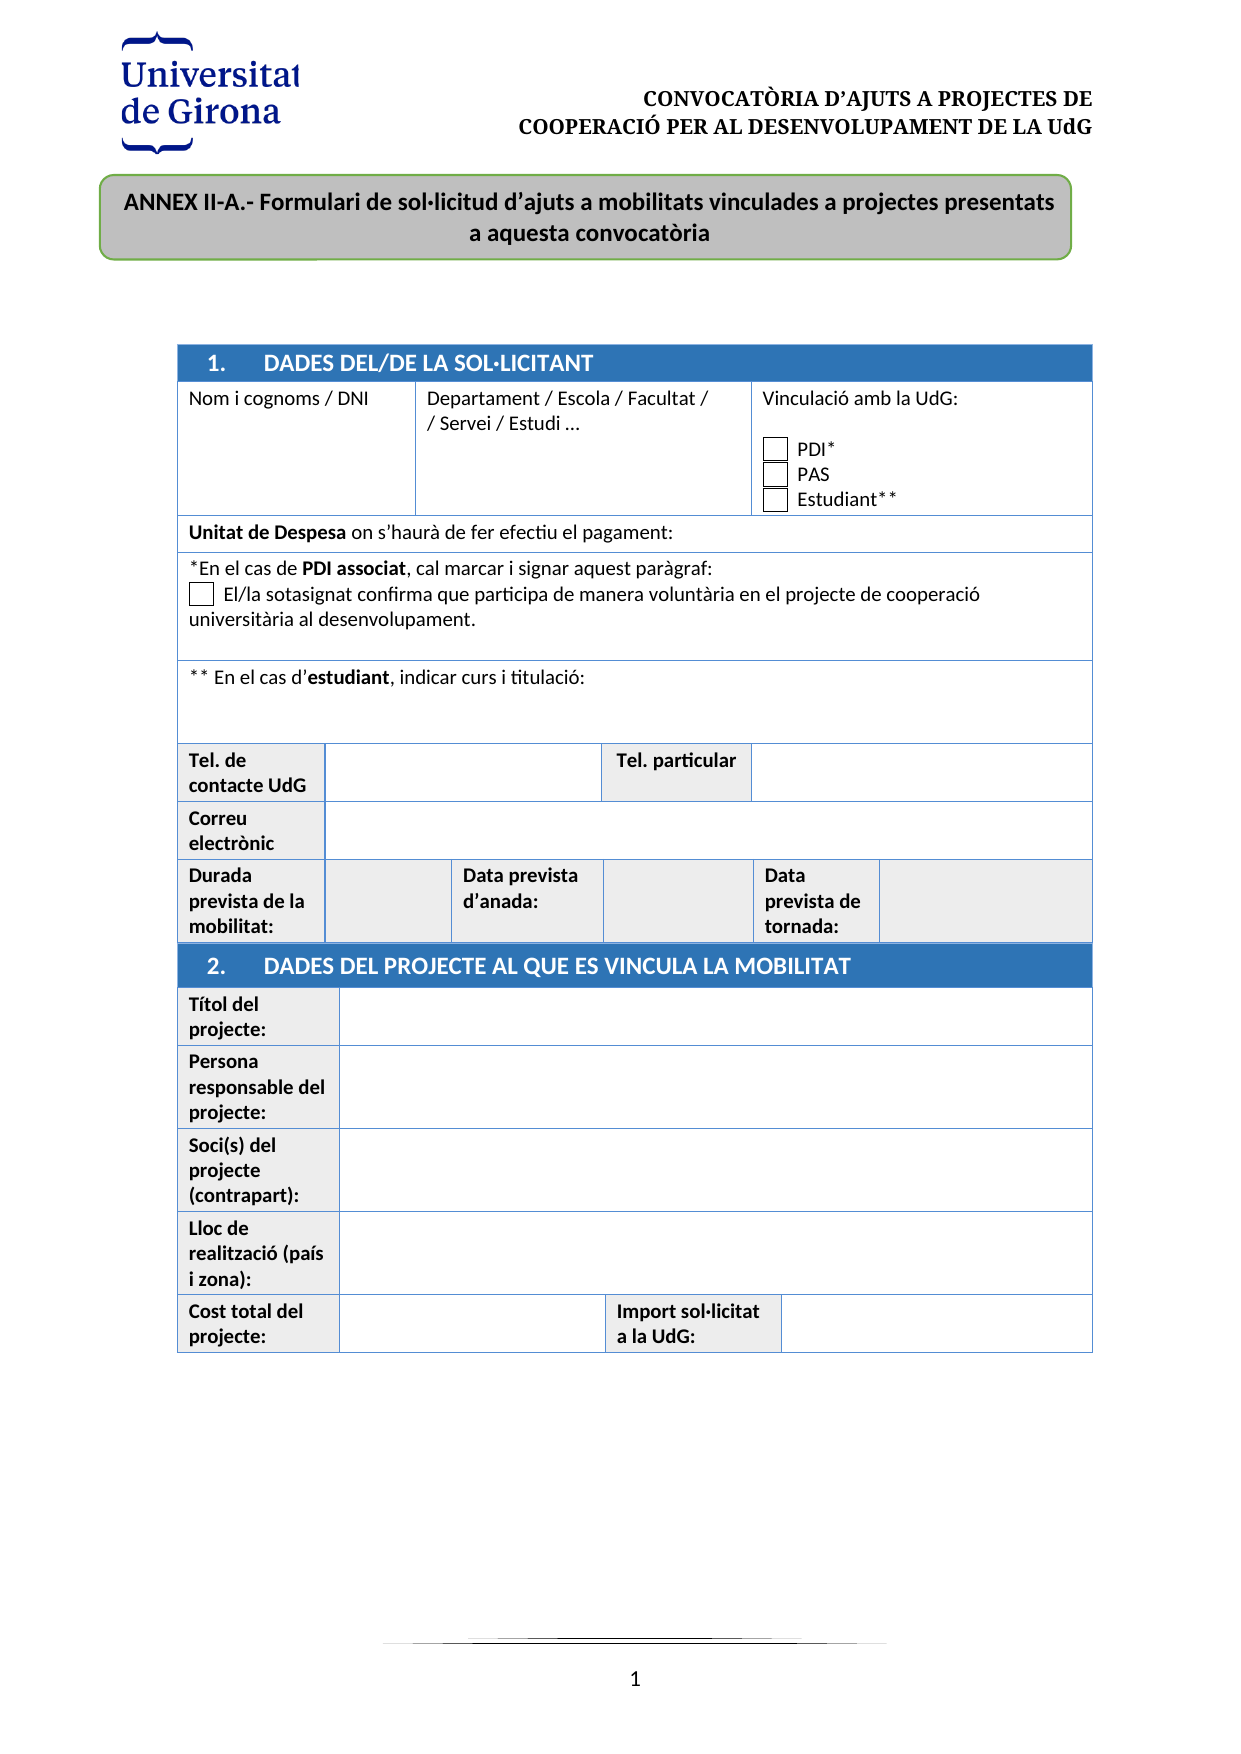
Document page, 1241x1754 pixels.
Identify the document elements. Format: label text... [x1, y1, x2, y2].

table_cell [326, 744, 601, 801]
picture [120, 31, 299, 153]
table_cell Lloc de realització (país i zona): [178, 1212, 339, 1294]
table_cell Tel. de contacte UdG [178, 744, 324, 801]
table_cell Durada prevista de la mobilitat: [178, 860, 324, 942]
table_cell Unitat de Despesa on s’haurà de fer efectiu el pagament: [178, 516, 1092, 552]
table_cell Data prevista d’anada: [452, 860, 603, 942]
table_cell [326, 802, 1092, 859]
table_cell Persona responsable del projecte: [178, 1046, 339, 1128]
table_cell [782, 1295, 1092, 1352]
table_cell Tel. particular [602, 744, 751, 801]
table_cell Departament / Escola / Facultat / / Servei / Estudi … [416, 382, 751, 515]
table_cell ** En el cas d’estudiant, indicar curs i titulació: [178, 661, 1092, 743]
table_cell Soci(s) del projecte (contrapart): [178, 1129, 339, 1211]
table_cell Data prevista de tornada: [754, 860, 879, 942]
table_cell [340, 1129, 1092, 1211]
table_header DADES DEL/DE LA SOL·LICITANT [178, 345, 1092, 381]
table_cell [340, 1295, 605, 1352]
table_cell [752, 744, 1092, 801]
table_cell Títol del projecte: [178, 988, 339, 1045]
table_cell [326, 860, 451, 942]
table_cell [340, 988, 1092, 1045]
table_cell Vinculació amb la UdG: PDI* PAS Estudiant** [752, 382, 1092, 515]
table_header DADES DEL PROJECTE AL QUE ES VINCULA LA MOBILITAT [178, 944, 1092, 987]
table_cell *En el cas de PDI associat, cal marcar i signar aquest paràgraf: El/la sotasignat confirma que participa de manera voluntària en el projecte de cooperació universitària al desenvolupament. [178, 553, 1092, 660]
table_cell Correu electrònic [178, 802, 324, 859]
table_cell [340, 1046, 1092, 1128]
table_cell Nom i cognoms / DNI [178, 382, 415, 515]
table_cell [340, 1212, 1092, 1294]
table_cell [880, 860, 1092, 942]
table_cell Cost total del projecte: [178, 1295, 339, 1352]
table_cell Import sol·licitat a la UdG: [606, 1295, 781, 1352]
table_cell [604, 860, 753, 942]
